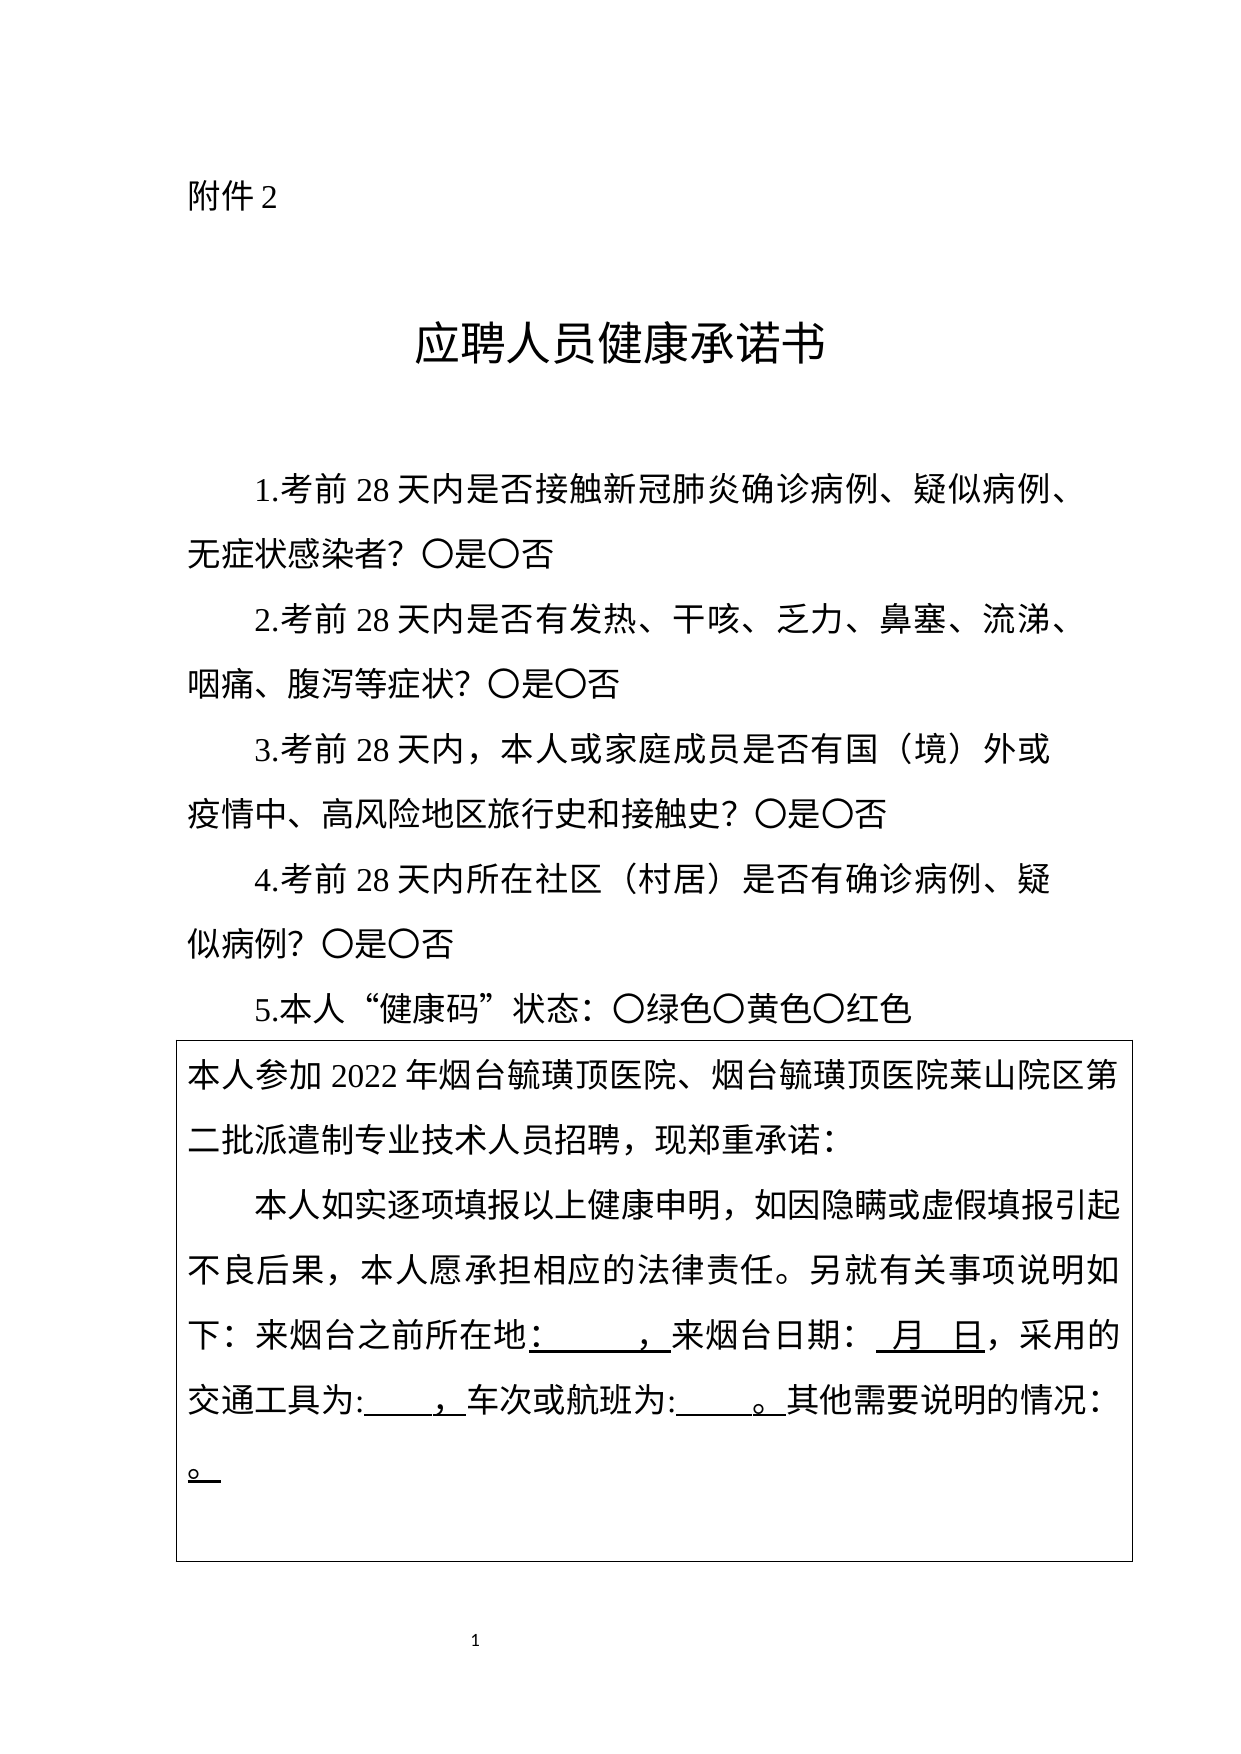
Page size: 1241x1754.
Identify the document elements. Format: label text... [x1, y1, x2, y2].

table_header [177, 1041, 1132, 1561]
text 应聘人员健康承诺书 [187, 292, 1053, 389]
text 3.考前28天内，本人或家庭成员是否有国（境）外或疫情中、高风险地区旅行史和接触史？〇是〇否 [187, 714, 1053, 844]
text 4.考前28天内所在社区（村居）是否有确诊病例、疑似病例？〇是〇否 [187, 844, 1053, 974]
text 1.考前28天内是否接触新冠肺炎确诊病例、疑似病例、无症状感染者？〇是〇否 [187, 454, 1053, 584]
text 2.考前28天内是否有发热、干咳、乏力、鼻塞、流涕、咽痛、腹泻等症状？〇是〇否 [187, 584, 1053, 714]
text 5.本人“健康码”状态：〇绿色〇黄色〇红色 [187, 974, 1053, 1039]
text 附件2 [187, 162, 1053, 227]
